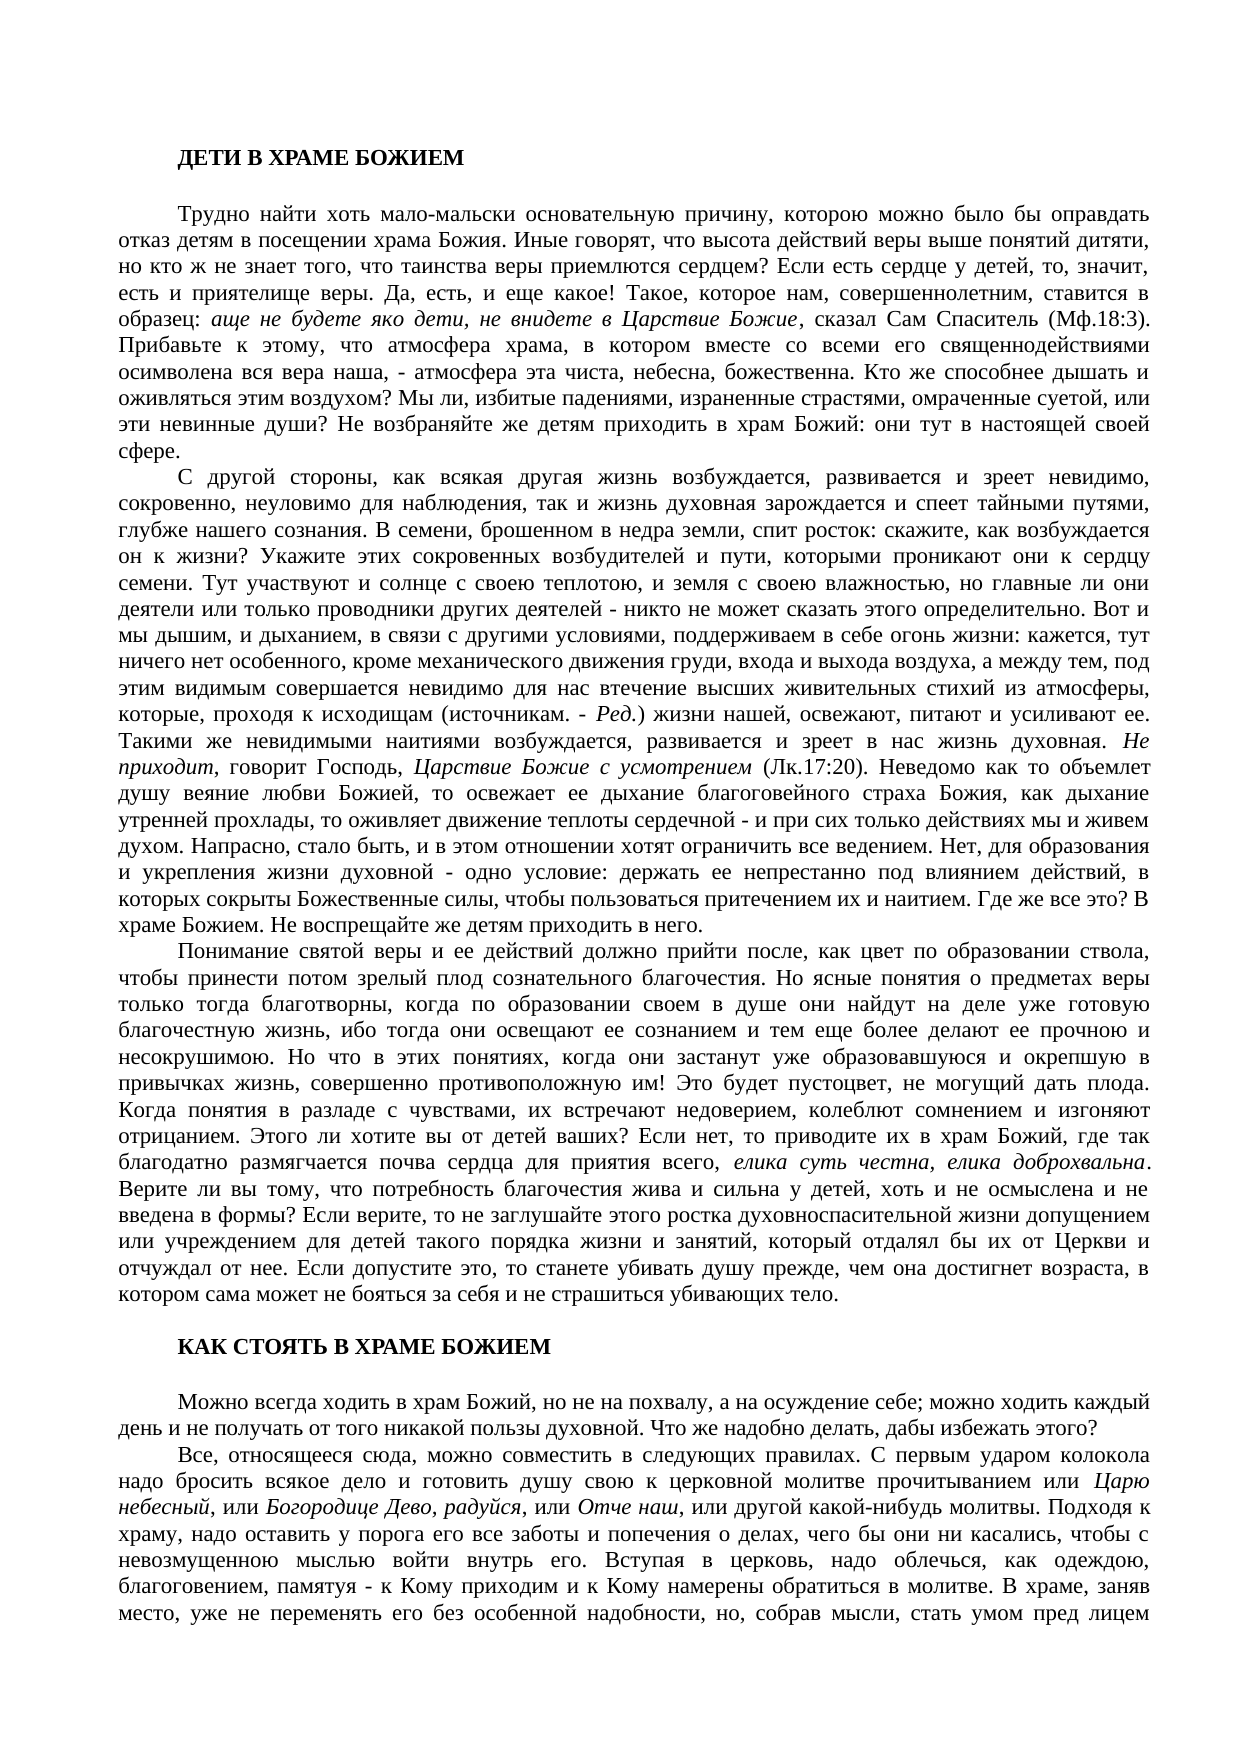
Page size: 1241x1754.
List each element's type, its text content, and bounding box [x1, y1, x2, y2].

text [118, 1441, 1152, 1625]
subtitle ДЕТИ В ХРАМЕ БОЖИЕМ [118, 144, 1152, 171]
text Можно всегда ходить в храм Божий, но не на похвалу, а на осуждение себе; можно ходить каждый день и не получать от того никакой пользы духовной. Что же надобно делать, дабы избежать этого? [118, 1388, 1152, 1441]
subtitle КАК СТОЯТЬ В ХРАМЕ БОЖИЕМ [118, 1333, 1152, 1359]
text С другой стороны, как всякая другая жизнь возбуждается, развивается и зреет невидимо, сокровенно, неуловимо для наблюдения, так и жизнь духовная зарождается и спеет тайными путями, глубже нашего сознания. В семени, брошенном в недра земли, спит росток: скажите, как возбуждается он к жизни? Укажите этих сокровенных возбудителей и пути, которыми проникают они к сердцу семени. Тут участвуют и солнце с своею теплотою, и земля с своею влажностью, но главные ли они деятели или только проводники других деятелей - никто не может сказать этого определительно. Вот и мы дышим, и дыханием, в связи с другими условиями, поддерживаем в себе огонь жизни: кажется, тут ничего нет особенного, кроме механического движения груди, входа и выхода воздуха, а между тем, под этим видимым совершается невидимо для нас втечение высших живительных стихий из атмосферы, которые, проходя к исходищам (источникам. - Ред.) жизни нашей, освежают, питают и усиливают ее. Такими же невидимыми наитиями возбуждается, развивается и зреет в нас жизнь духовная. Не приходит, говорит Господь, Царствие Божие с усмотрением (Лк.17:20). Неведомо как то объемлет душу веяние любви Божией, то освежает ее дыхание благоговейного страха Божия, как дыхание утренней прохлады, то оживляет движение теплоты сердечной - и при сих только действиях мы и живем духом. Напрасно, стало быть, и в этом отношении хотят ограничить все ведением. Нет, для образования и укрепления жизни духовной - одно условие: держать ее непрестанно под влиянием действий, в которых сокрыты Божественные силы, чтобы пользоваться притечением их и наитием. Где же все это? В храме Божием. Не воспрещайте же детям приходить в него. [118, 463, 1152, 937]
text Понимание святой веры и ее действий должно прийти после, как цвет по образовании ствола, чтобы принести потом зрелый плод сознательного благочестия. Но ясные понятия о предметах веры только тогда благотворны, когда по образовании своем в душе они найдут на деле уже готовую благочестную жизнь, ибо тогда они освещают ее сознанием и тем еще более делают ее прочною и несокрушимою. Но что в этих понятиях, когда они застанут уже образовавшуюся и окрепшую в привычках жизнь, совершенно противоположную им! Это будет пустоцвет, не могущий дать плода. Когда понятия в разладе с чувствами, их встречают недоверием, колеблют сомнением и изгоняют отрицанием. Этого ли хотите вы от детей ваших? Если нет, то приводите их в храм Божий, где так благодатно размягчается почва сердца для приятия всего, елика суть честна, елика доброхвальна. Верите ли вы тому, что потребность благочестия жива и сильна у детей, хоть и не осмыслена и не введена в формы? Если верите, то не заглушайте этого ростка духовноспасительной жизни допущением или учреждением для детей такого порядка жизни и занятий, который отдалял бы их от Церкви и отчуждал от нее. Если допустите это, то станете убивать душу прежде, чем она достигнет возраста, в котором сама может не бояться за себя и не страшиться убивающих тело. [118, 937, 1152, 1306]
text Трудно найти хоть мало-мальски основательную причину, которою можно было бы оправдать отказ детям в посещении храма Божия. Иные говорят, что высота действий веры выше понятий дитяти, но кто ж не знает того, что таинства веры приемлются сердцем? Если есть сердце у детей, то, значит, есть и приятелище веры. Да, есть, и еще какое! Такое, которое нам, совершеннолетним, ставится в образец: аще не будете яко дети, не внидете в Царствие Божие, сказал Сам Спаситель (Мф.18:3). Прибавьте к этому, что атмосфера храма, в котором вместе со всеми его священнодействиями осимволена вся вера наша, - атмосфера эта чиста, небесна, божественна. Кто же способнее дышать и оживляться этим воздухом? Мы ли, избитые падениями, израненные страстями, омраченные суетой, или эти невинные души? Не возбраняйте же детям приходить в храм Божий: они тут в настоящей своей сфере. [118, 199, 1152, 463]
